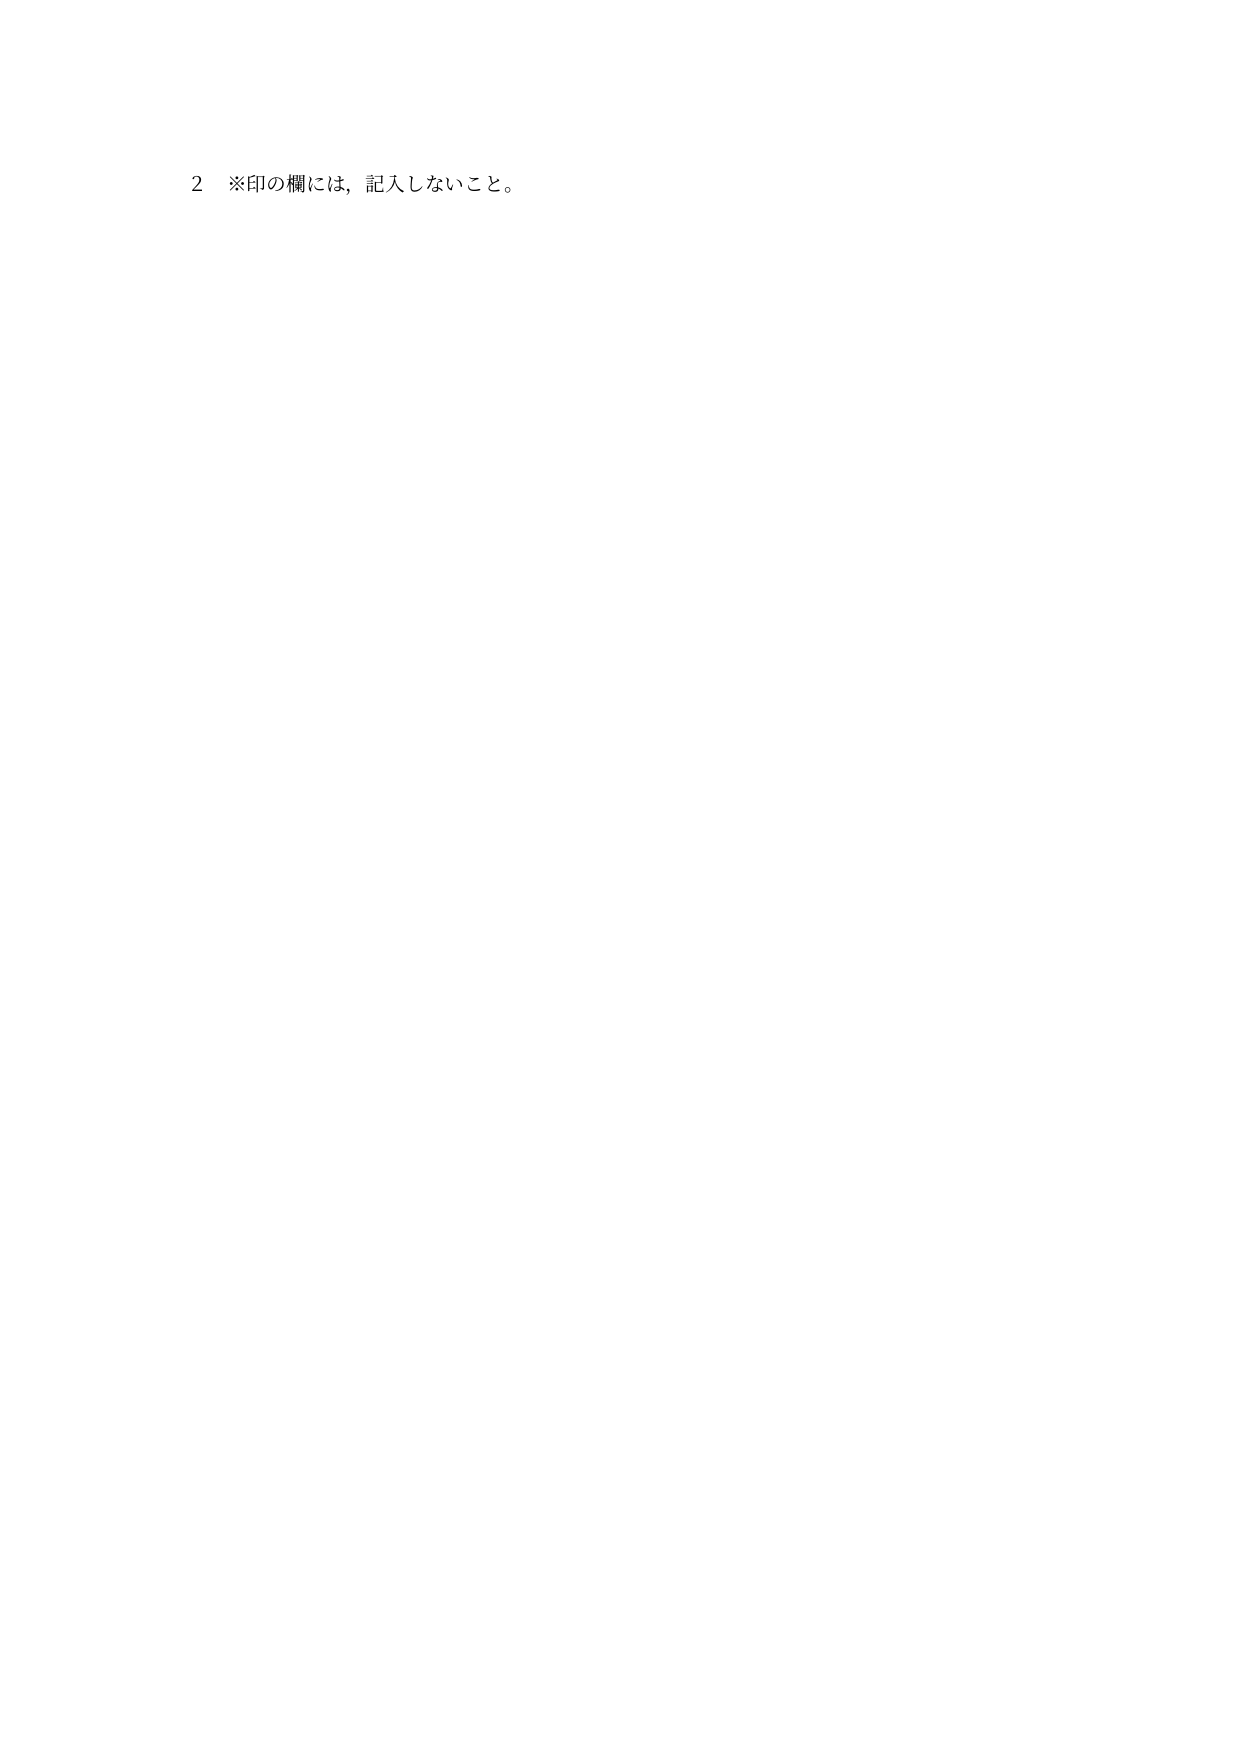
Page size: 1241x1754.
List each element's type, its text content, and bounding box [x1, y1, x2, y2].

text ２ ※印の欄には，記入しないこと。 [148, 165, 1098, 200]
